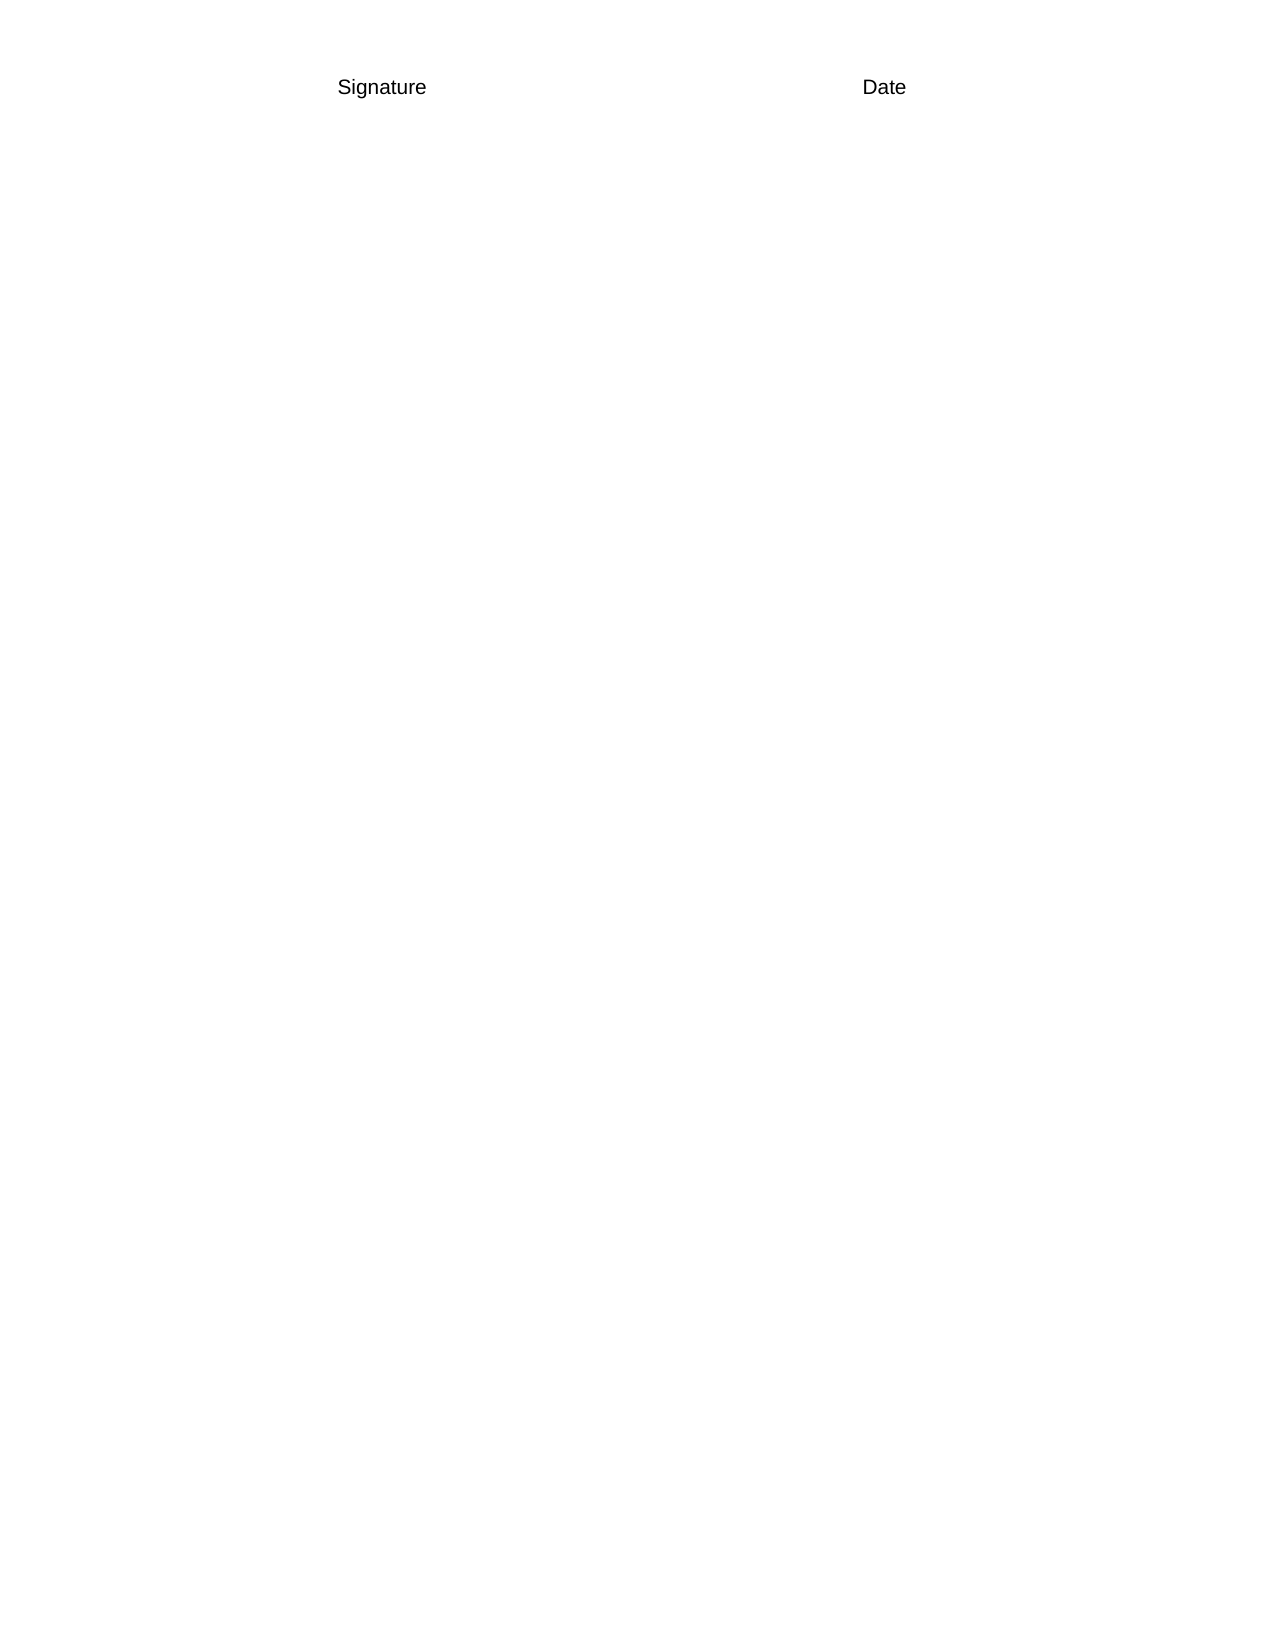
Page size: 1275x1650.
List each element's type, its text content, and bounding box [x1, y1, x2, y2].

text Signature Date [197, 75, 1106, 99]
